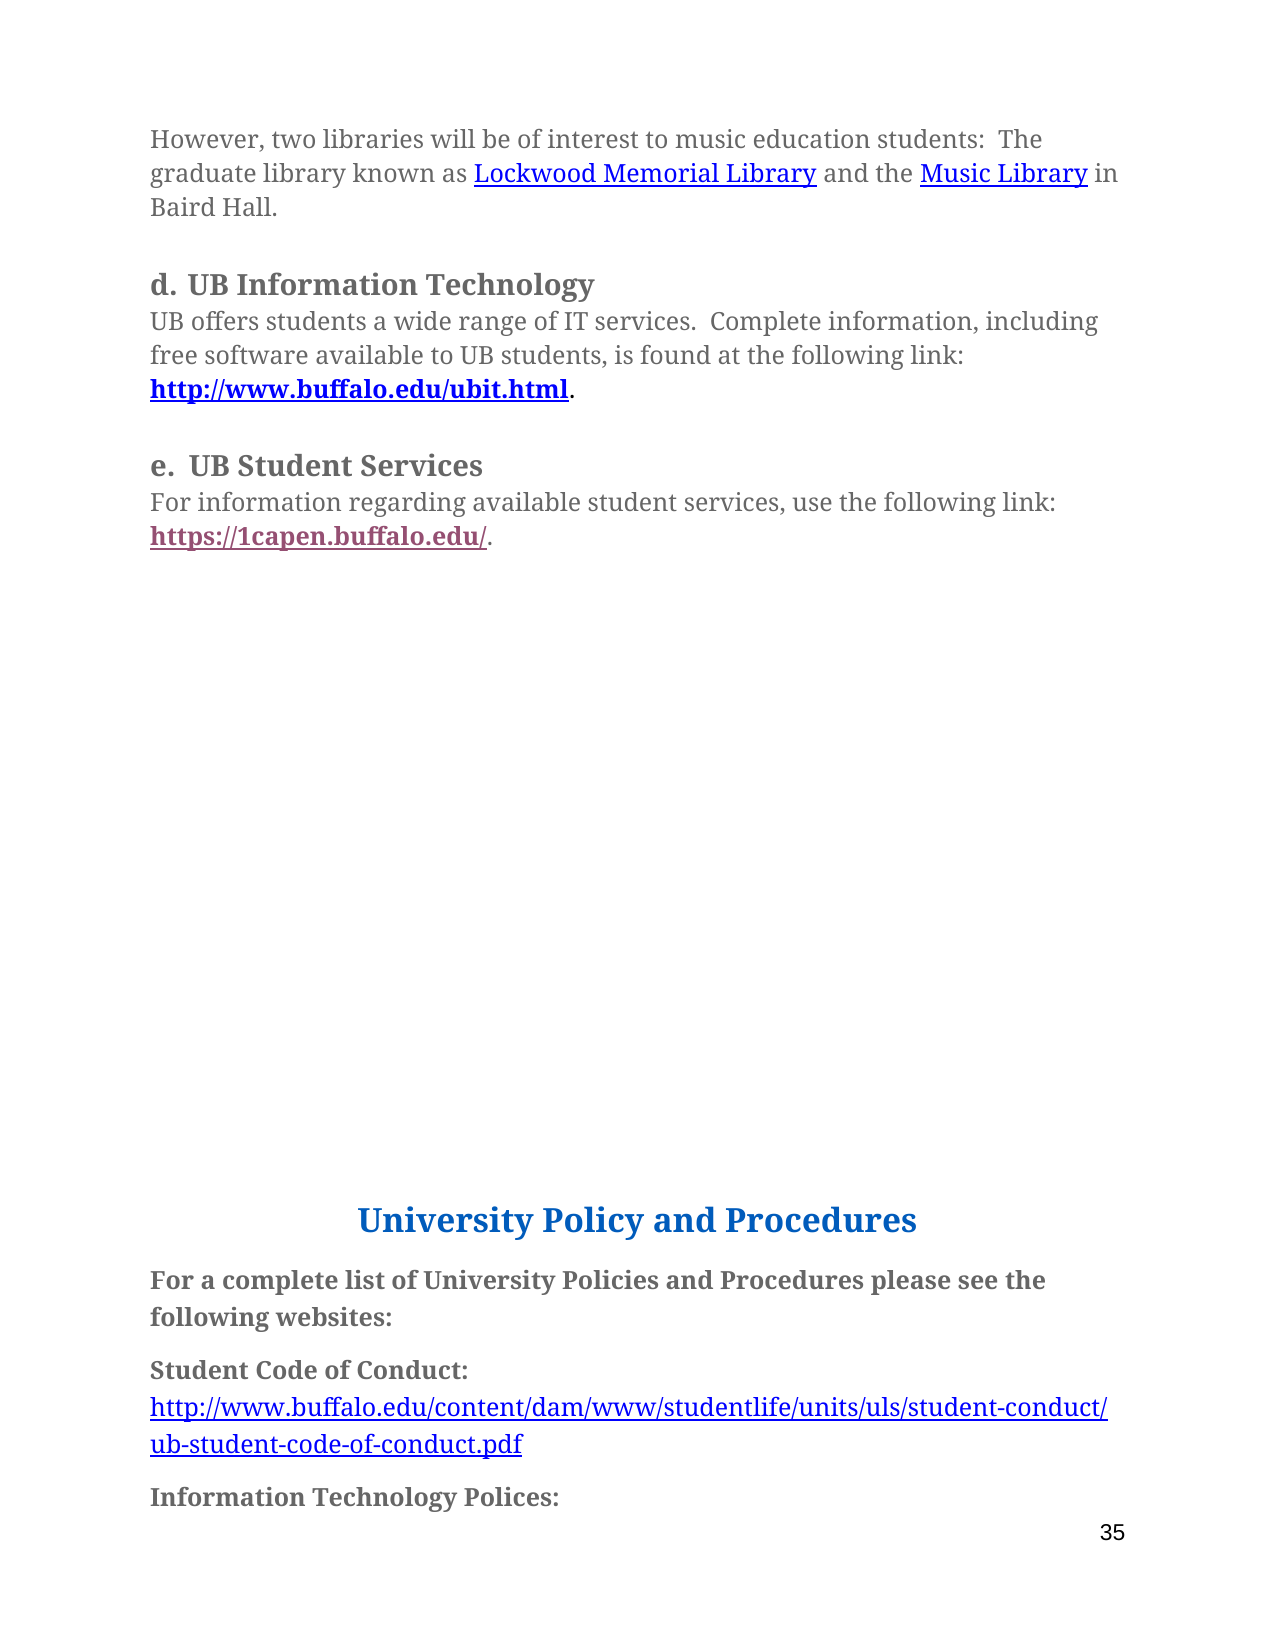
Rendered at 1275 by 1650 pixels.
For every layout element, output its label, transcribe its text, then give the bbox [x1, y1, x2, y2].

text However, two libraries will be of interest to music education students: The graduate library known as Lockwood Memorial Library and the Music Library in Baird Hall. [150, 122, 1125, 224]
text e. UB Student Services [150, 445, 1125, 485]
text Information Technology Polices: [150, 1480, 1125, 1514]
text Student Code of Conduct: http://www.buffalo.edu/content/dam/www/studentlife/units/uls/student-conduct/ub-student-code-of-conduct.pdf [150, 1353, 1125, 1461]
text For information regarding available student services, use the following link: https://1capen.buffalo.edu/. [150, 485, 1125, 553]
text UB offers students a wide range of IT services. Complete information, including free software available to UB students, is found at the following link: http://www.buffalo.edu/ubit.html. [150, 303, 1125, 406]
text University Policy and Procedures [150, 1197, 1125, 1243]
text d. UB Information Technology [150, 264, 1125, 303]
text For a complete list of University Policies and Procedures please see the following websites: [150, 1263, 1125, 1334]
